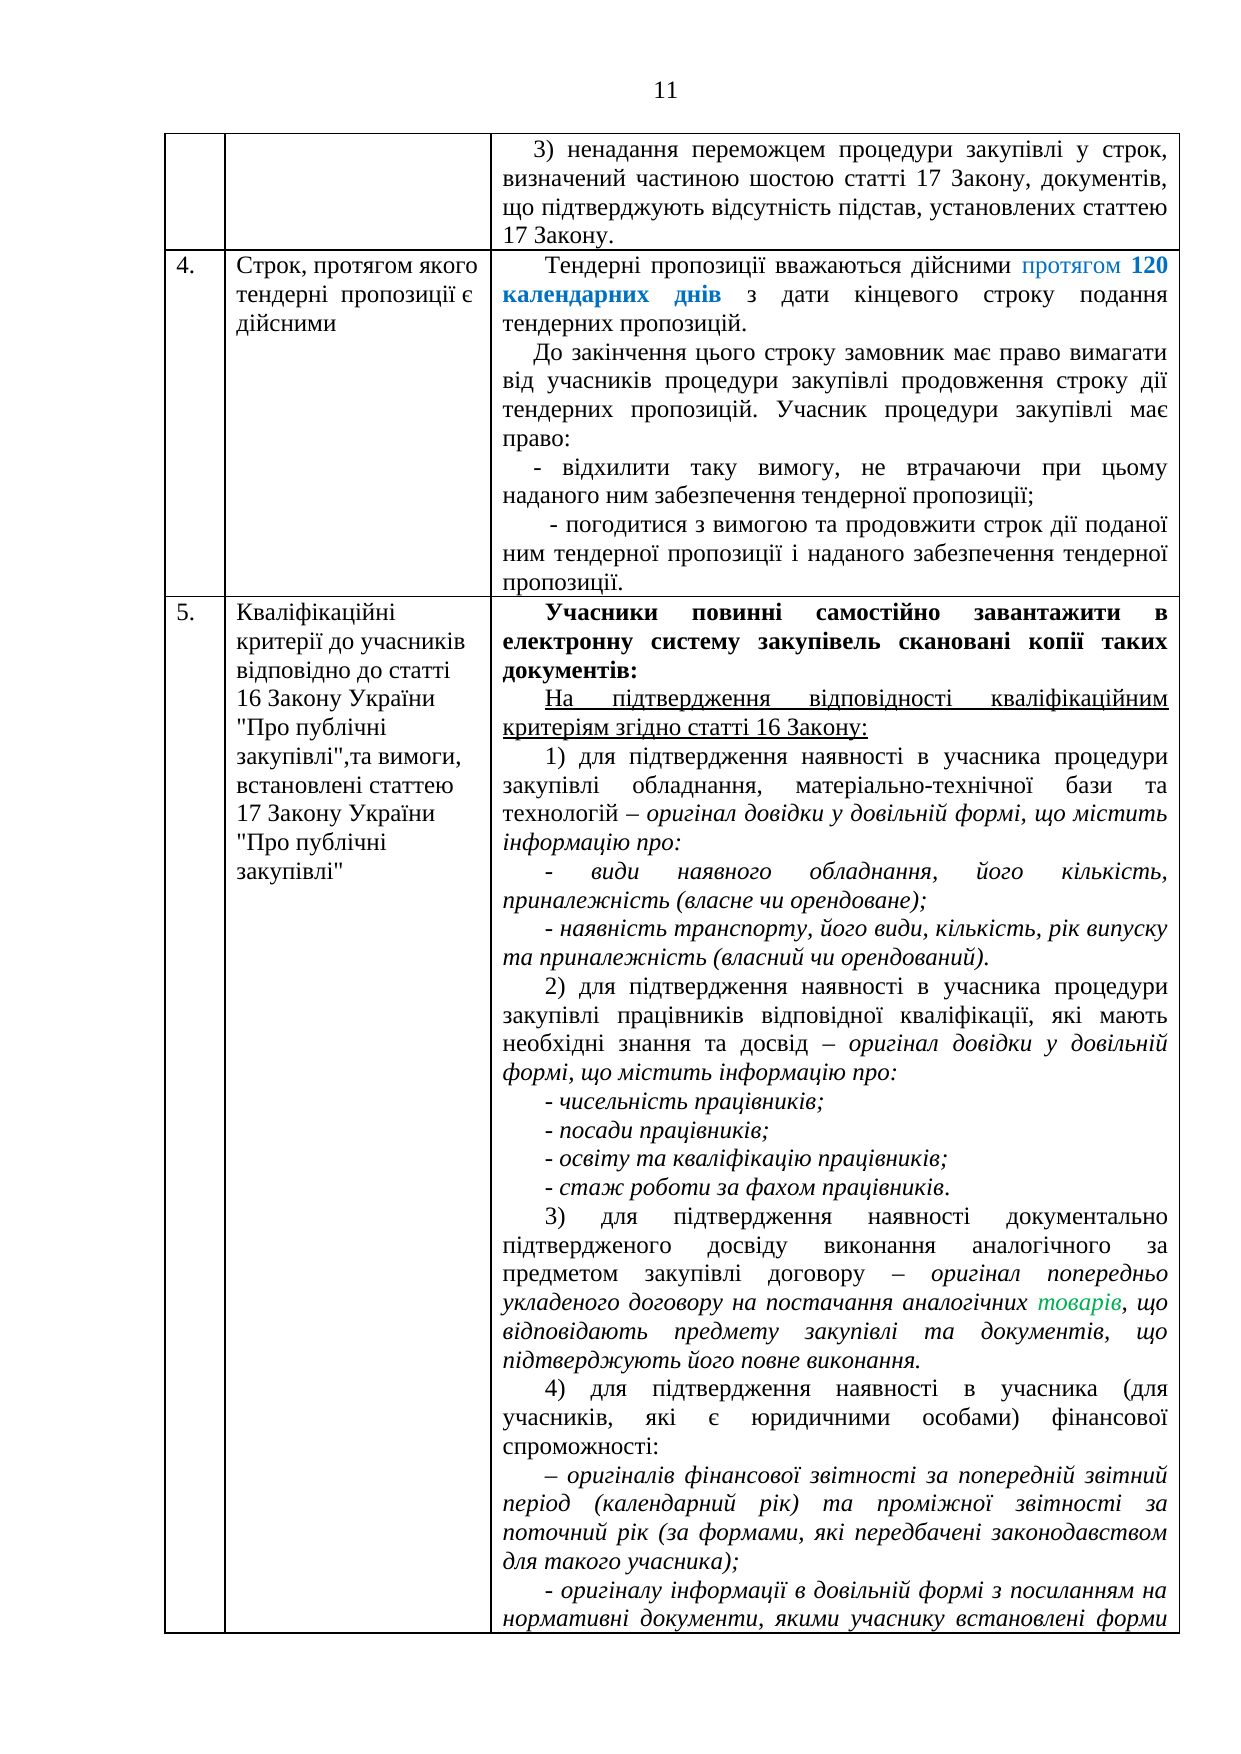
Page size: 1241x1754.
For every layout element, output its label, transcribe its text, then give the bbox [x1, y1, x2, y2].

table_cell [226, 597, 490, 1632]
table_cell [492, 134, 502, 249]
table_cell 3. [166, 134, 224, 249]
table_cell Тендерні пропозиції вважаються дійсними протягом 120 календарних днів з дати кінцевого строку подання тендерних пропозицій. До закінчення цього строку замовник має право вимагати від учасників процедури закупівлі продовження строку дії тендерних пропозицій. Учасник процедури закупівлі має право: - відхилити таку вимогу, не втрачаючи при цьому наданого ним забезпечення тендерної пропозиції; - погодитися з вимогою та продовжити строк дії поданої ним тендерної пропозиції і наданого забезпечення тендерної пропозиції. [492, 251, 1179, 596]
table_cell 5. [166, 597, 224, 1632]
table_cell Строк, протягом якого тендерні пропозиції є дійсними [226, 251, 490, 596]
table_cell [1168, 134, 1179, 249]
table_cell 4. [166, 251, 224, 596]
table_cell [226, 134, 490, 249]
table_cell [492, 597, 1179, 1632]
